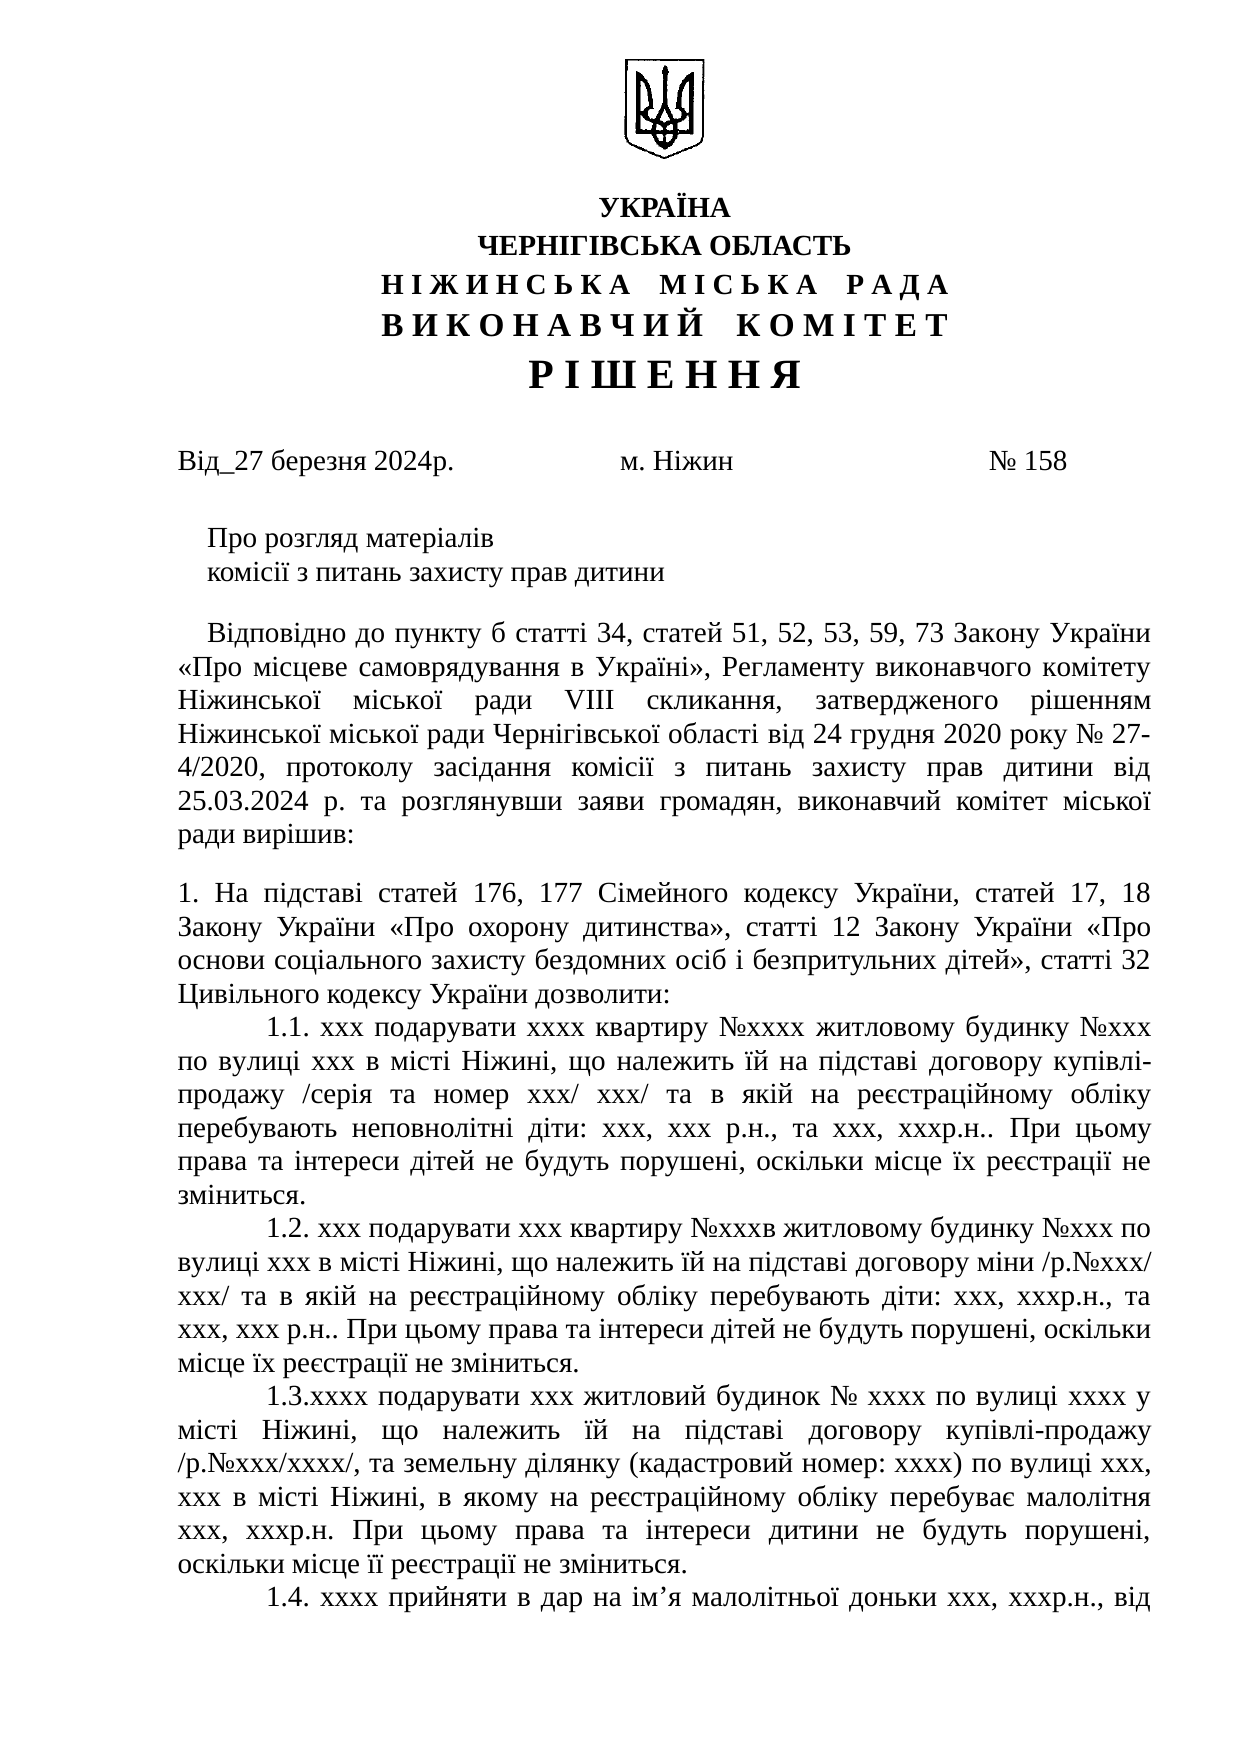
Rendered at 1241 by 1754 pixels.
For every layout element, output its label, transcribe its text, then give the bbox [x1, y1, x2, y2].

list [177, 1579, 1152, 1613]
text В И К О Н А В Ч И Й К О М І Т Е Т [177, 306, 1152, 344]
picture [624, 59, 705, 159]
list 1.3.хххх подарувати ххх житловий будинок № хххх по вулиці хххх у місті Ніжині, що належить їй на підставі договору купівлі-продажу /р.№ххх/хххх/, та земельну ділянку (кадастровий номер: хххх) по вулиці ххх, ххх в місті Ніжині, в якому на реєстраційному обліку перебуває малолітня ххх, хххр.н. При цьому права та інтереси дитини не будуть порушені, оскільки місце її реєстрації не зміниться. [177, 1378, 1152, 1579]
list 1.1. ххх подарувати хххх квартиру №хххх житловому будинку №ххх по вулиці ххх в місті Ніжині, що належить їй на підставі договору купівлі-продажу /серія та номер ххх/ ххх/ та в якій на реєстраційному обліку перебувають неповнолітні діти: ххх, ххх р.н., та ххх, хххр.н.. При цьому права та інтереси дітей не будуть порушені, оскільки місце їх реєстрації не зміниться. [177, 1009, 1152, 1211]
text Р І Ш Е Н Н Я [177, 349, 1152, 397]
text Про розгляд матеріалів [177, 520, 1152, 554]
text 1. На підставі статей 176, 177 Сімейного кодексу України, статей 17, 18 Закону України «Про охорону дитинства», статті 12 Закону України «Про основи соціального захисту бездомних осіб і безпритульних дітей», статті 32 Цивільного кодексу України дозволити: [177, 875, 1152, 1009]
text Відповідно до пункту б статті 34, статей 51, 52, 53, 59, 73 Закону України «Про місцеве самоврядування в Україні», Регламенту виконавчого комітету Ніжинської міської ради VIII скликання, затвердженого рішенням Ніжинської міської ради Чернігівської області від 24 грудня 2020 року № 27-4/2020, протоколу засідання комісії з питань захисту прав дитини від 25.03.2024 р. та розглянувши заяви громадян, виконавчий комітет міської ради вирішив: [177, 615, 1152, 850]
text Від_27 березня 2024р. м. Ніжин № 158 [177, 443, 1152, 477]
text ЧЕРНІГІВСЬКА ОБЛАСТЬ [177, 228, 1152, 262]
text Н І Ж И Н С Ь К А М І С Ь К А Р А Д А [177, 267, 1152, 301]
text комісії з питань захисту прав дитини [177, 554, 1152, 587]
list 1.2. ххх подарувати ххх квартиру №хххв житловому будинку №ххх по вулиці ххх в місті Ніжині, що належить їй на підставі договору міни /р.№ххх/ ххх/ та в якій на реєстраційному обліку перебувають діти: ххх, хххр.н., та ххх, ххх р.н.. При цьому права та інтереси дітей не будуть порушені, оскільки місце їх реєстрації не зміниться. [177, 1211, 1152, 1378]
text УКРАЇНА [177, 190, 1152, 223]
